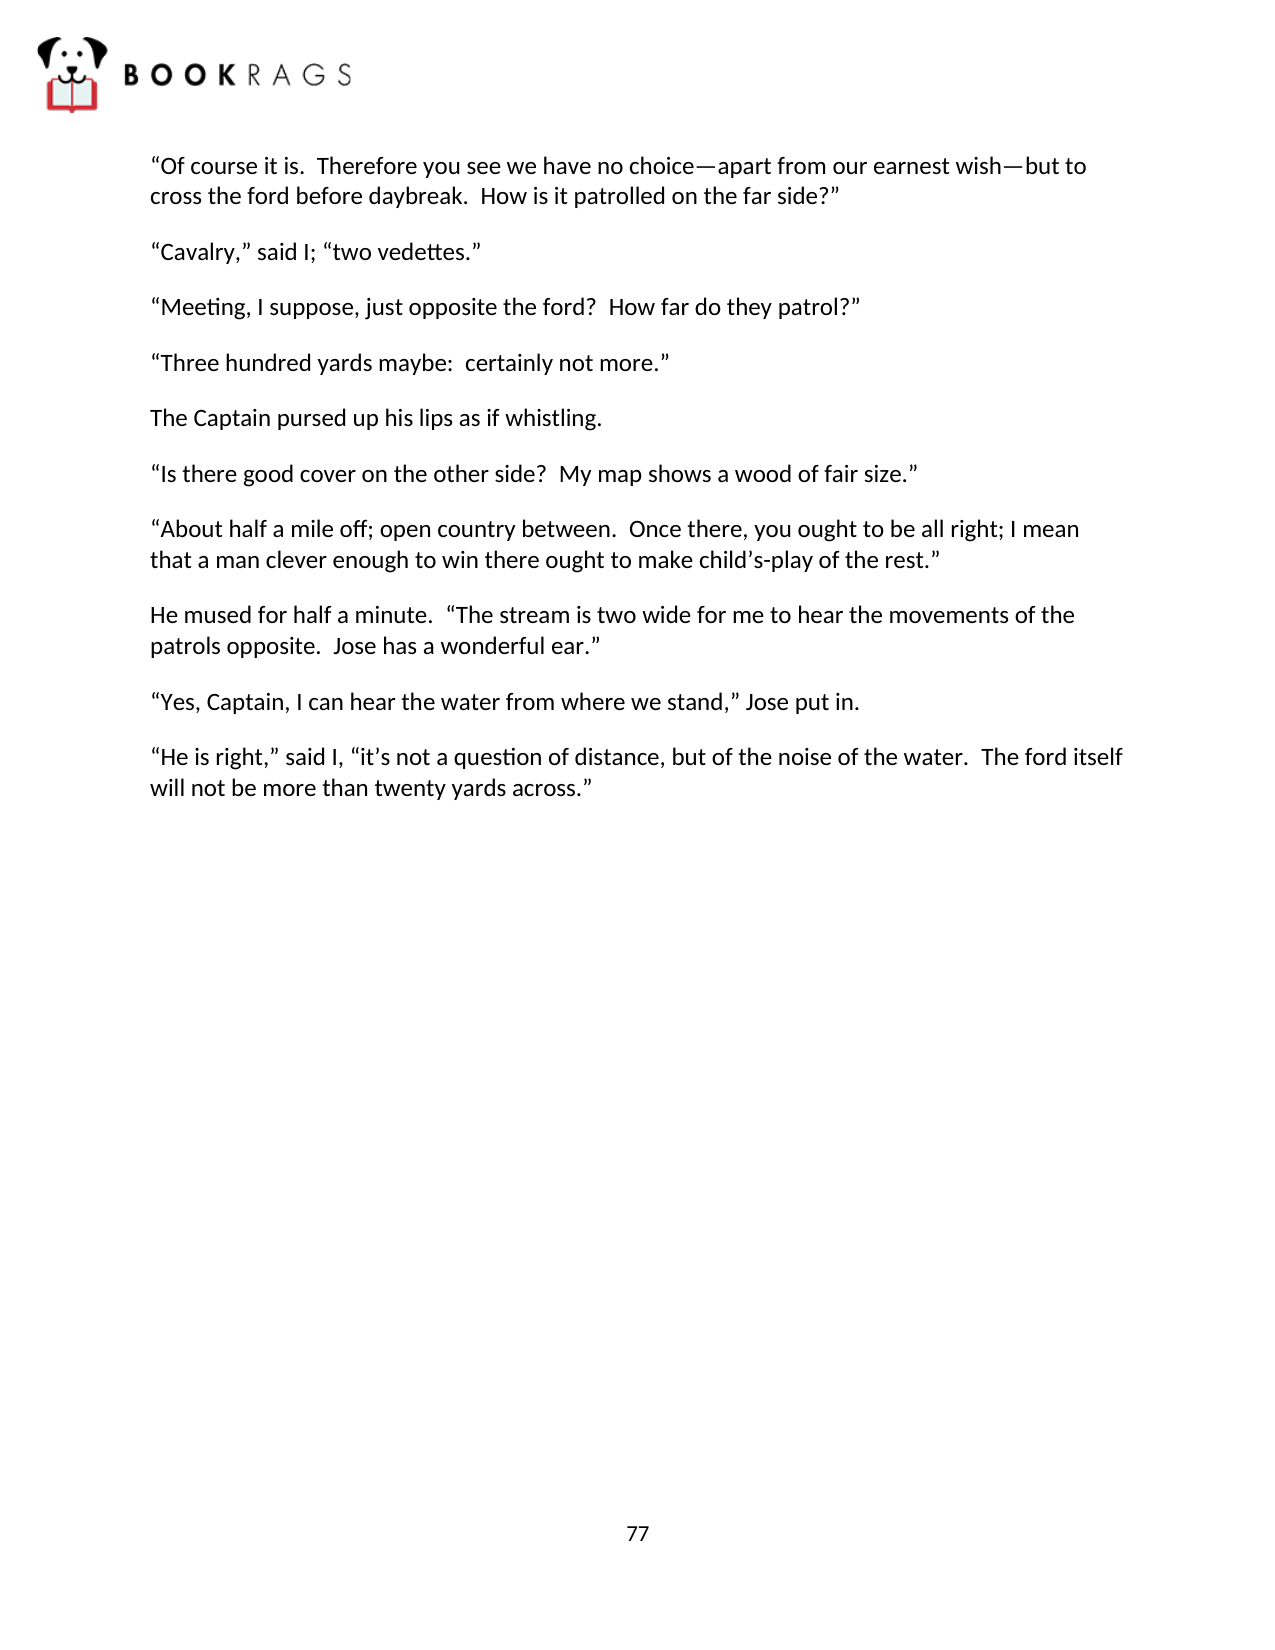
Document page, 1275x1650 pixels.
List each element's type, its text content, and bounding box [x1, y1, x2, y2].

text “Of course it is. Therefore you see we have no choice—­apart from our earnest wish—­but to cross the ford before daybreak. How is it patrolled on the far side?” [150, 150, 1125, 211]
text The Captain pursed up his lips as if whistling. [150, 403, 1125, 433]
text “He is right,” said I, “it’s not a question of distance, but of the noise of the water. The ford itself will not be more than twenty yards across.” [150, 741, 1125, 802]
text “Meeting, I suppose, just opposite the ford? How far do they patrol?” [150, 292, 1125, 322]
text “About half a mile off; open country between. Once there, you ought to be all right; I mean that a man clever enough to win there ought to make child’s-play of the rest.” [150, 514, 1125, 575]
picture [37, 37, 351, 113]
text “Yes, Captain, I can hear the water from where we stand,” Jose put in. [150, 686, 1125, 716]
text He mused for half a minute. “The stream is two wide for me to hear the movements of the patrols opposite. Jose has a wonderful ear.” [150, 600, 1125, 661]
text “Is there good cover on the other side? My map shows a wood of fair size.” [150, 458, 1125, 489]
text “Cavalry,” said I; “two vedettes.” [150, 236, 1125, 267]
text “Three hundred yards maybe: certainly not more.” [150, 347, 1125, 378]
